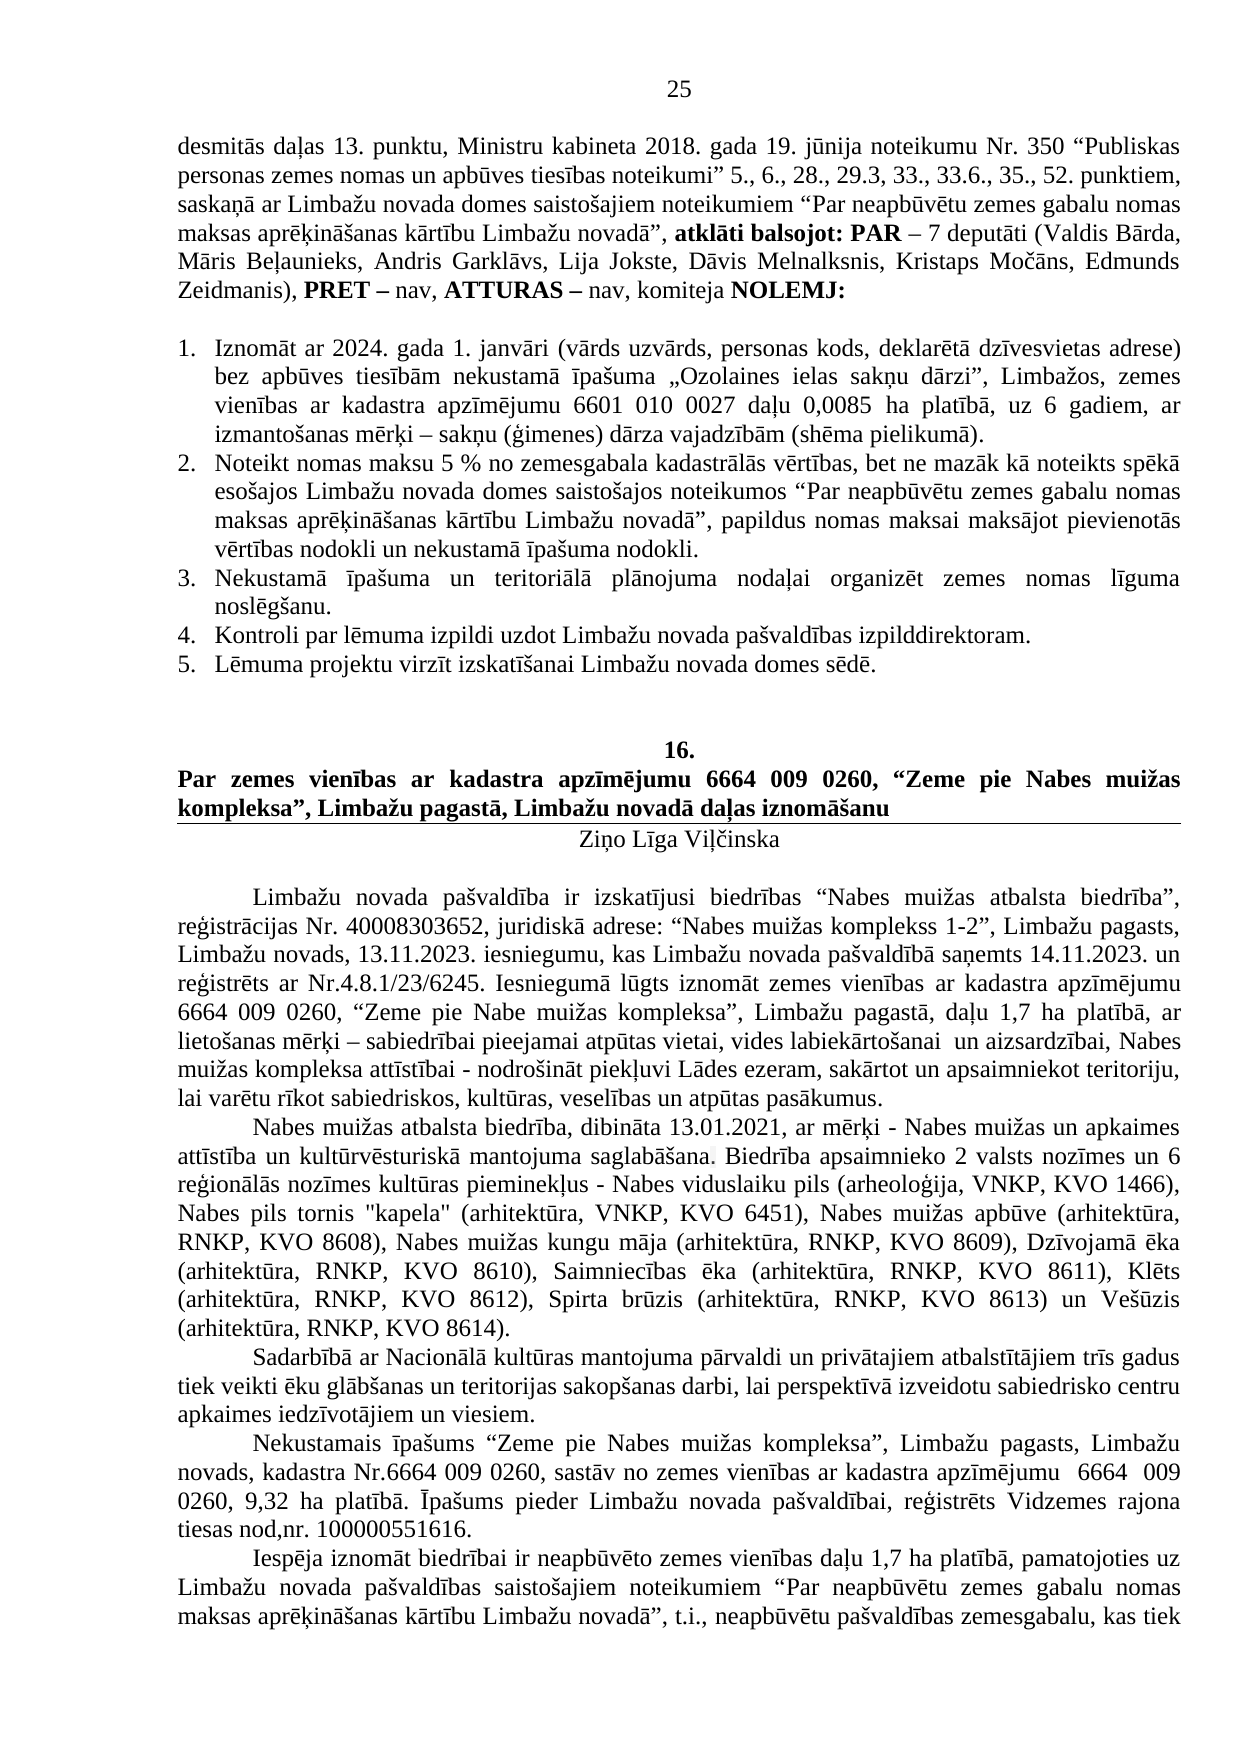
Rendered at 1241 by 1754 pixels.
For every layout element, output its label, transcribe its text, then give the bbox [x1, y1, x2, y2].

text Sadarbībā ar Nacionālā kultūras mantojuma pārvaldi un privātajiem atbalstītājiem trīs gadus tiek veikti ēku glābšanas un teritorijas sakopšanas darbi, lai perspektīvā izveidotu sabiedrisko centru apkaimes iedzīvotājiem un viesiem. [177, 1342, 1181, 1428]
list Noteikt nomas maksu 5 % no zemesgabala kadastrālās vērtības, bet ne mazāk kā noteikts spēkā esošajos Limbažu novada domes saistošajos noteikumos “Par neapbūvētu zemes gabalu nomas maksas aprēķināšanas kārtību Limbažu novadā”, papildus nomas maksai maksājot pievienotās vērtības nodokli un nekustamā īpašuma nodokli. [177, 448, 1181, 563]
list Nekustamā īpašuma un teritoriālā plānojuma nodaļai organizēt zemes nomas līguma noslēgšanu. [177, 563, 1181, 620]
list Lēmuma projektu virzīt izskatīšanai Limbažu novada domes sēdē. [177, 649, 1181, 678]
list Kontroli par lēmuma izpildi uzdot Limbažu novada pašvaldības izpilddirektoram. [177, 620, 1181, 649]
text Limbažu novada pašvaldība ir izskatījusi biedrības “Nabes muižas atbalsta biedrība”, reģistrācijas Nr. 40008303652, juridiskā adrese: “Nabes muižas komplekss 1-2”, Limbažu pagasts, Limbažu novads, 13.11.2023. iesniegumu, kas Limbažu novada pašvaldībā saņemts 14.11.2023. un reģistrēts ar Nr.4.8.1/23/6245. Iesniegumā lūgts iznomāt zemes vienības ar kadastra apzīmējumu 6664 009 0260, “Zeme pie Nabe muižas kompleksa”, Limbažu pagastā, daļu 1,7 ha platībā, ar lietošanas mērķi – sabiedrībai pieejamai atpūtas vietai, vides labiekārtošanai un aizsardzībai, Nabes muižas kompleksa attīstībai - nodrošināt piekļuvi Lādes ezeram, sakārtot un apsaimniekot teritoriju, lai varētu rīkot sabiedriskos, kultūras, veselības un atpūtas pasākumus. [177, 882, 1181, 1112]
text Nekustamais īpašums “Zeme pie Nabes muižas kompleksa”, Limbažu pagasts, Limbažu novads, kadastra Nr.6664 009 0260, sastāv no zemes vienības ar kadastra apzīmējumu 6664 009 0260, 9,32 ha platībā. Īpašums pieder Limbažu novada pašvaldībai, reģistrēts Vidzemes rajona tiesas nod,nr. 100000551616. [177, 1428, 1181, 1543]
text 16. [177, 735, 1181, 764]
text Nabes muižas atbalsta biedrība, dibināta 13.01.2021, ar mērķi - Nabes muižas un apkaimes attīstība un kultūrvēsturiskā mantojuma saglabāšana. Biedrība apsaimnieko 2 valsts nozīmes un 6 reģionālās nozīmes kultūras pieminekļus - Nabes viduslaiku pils (arheoloģija, VNKP, KVO 1466), Nabes pils tornis "kapela" (arhitektūra, VNKP, KVO 6451), Nabes muižas apbūve (arhitektūra, RNKP, KVO 8608), Nabes muižas kungu māja (arhitektūra, RNKP, KVO 8609), Dzīvojamā ēka (arhitektūra, RNKP, KVO 8610), Saimniecības ēka (arhitektūra, RNKP, KVO 8611), Klēts (arhitektūra, RNKP, KVO 8612), Spirta brūzis (arhitektūra, RNKP, KVO 8613) un Vešūzis (arhitektūra, RNKP, KVO 8614). [177, 1112, 1181, 1342]
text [177, 131, 1181, 304]
list Iznomāt ar 2024. gada 1. janvāri (vārds uzvārds, personas kods, deklarētā dzīvesvietas adrese) bez apbūves tiesībām nekustamā īpašuma „Ozolaines ielas sakņu dārzi”, Limbažos, zemes vienības ar kadastra apzīmējumu 6601 010 0027 daļu 0,0085 ha platībā, uz 6 gadiem, ar izmantošanas mērķi – sakņu (ģimenes) dārza vajadzībām (shēma pielikumā). [177, 333, 1181, 448]
text Par zemes vienības ar kadastra apzīmējumu 6664 009 0260, “Zeme pie Nabes muižas kompleksa”, Limbažu pagastā, Limbažu novadā daļas iznomāšanu [177, 764, 1181, 823]
text Ziņo Līga Viļčinska [177, 824, 1181, 853]
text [177, 1543, 1181, 1629]
